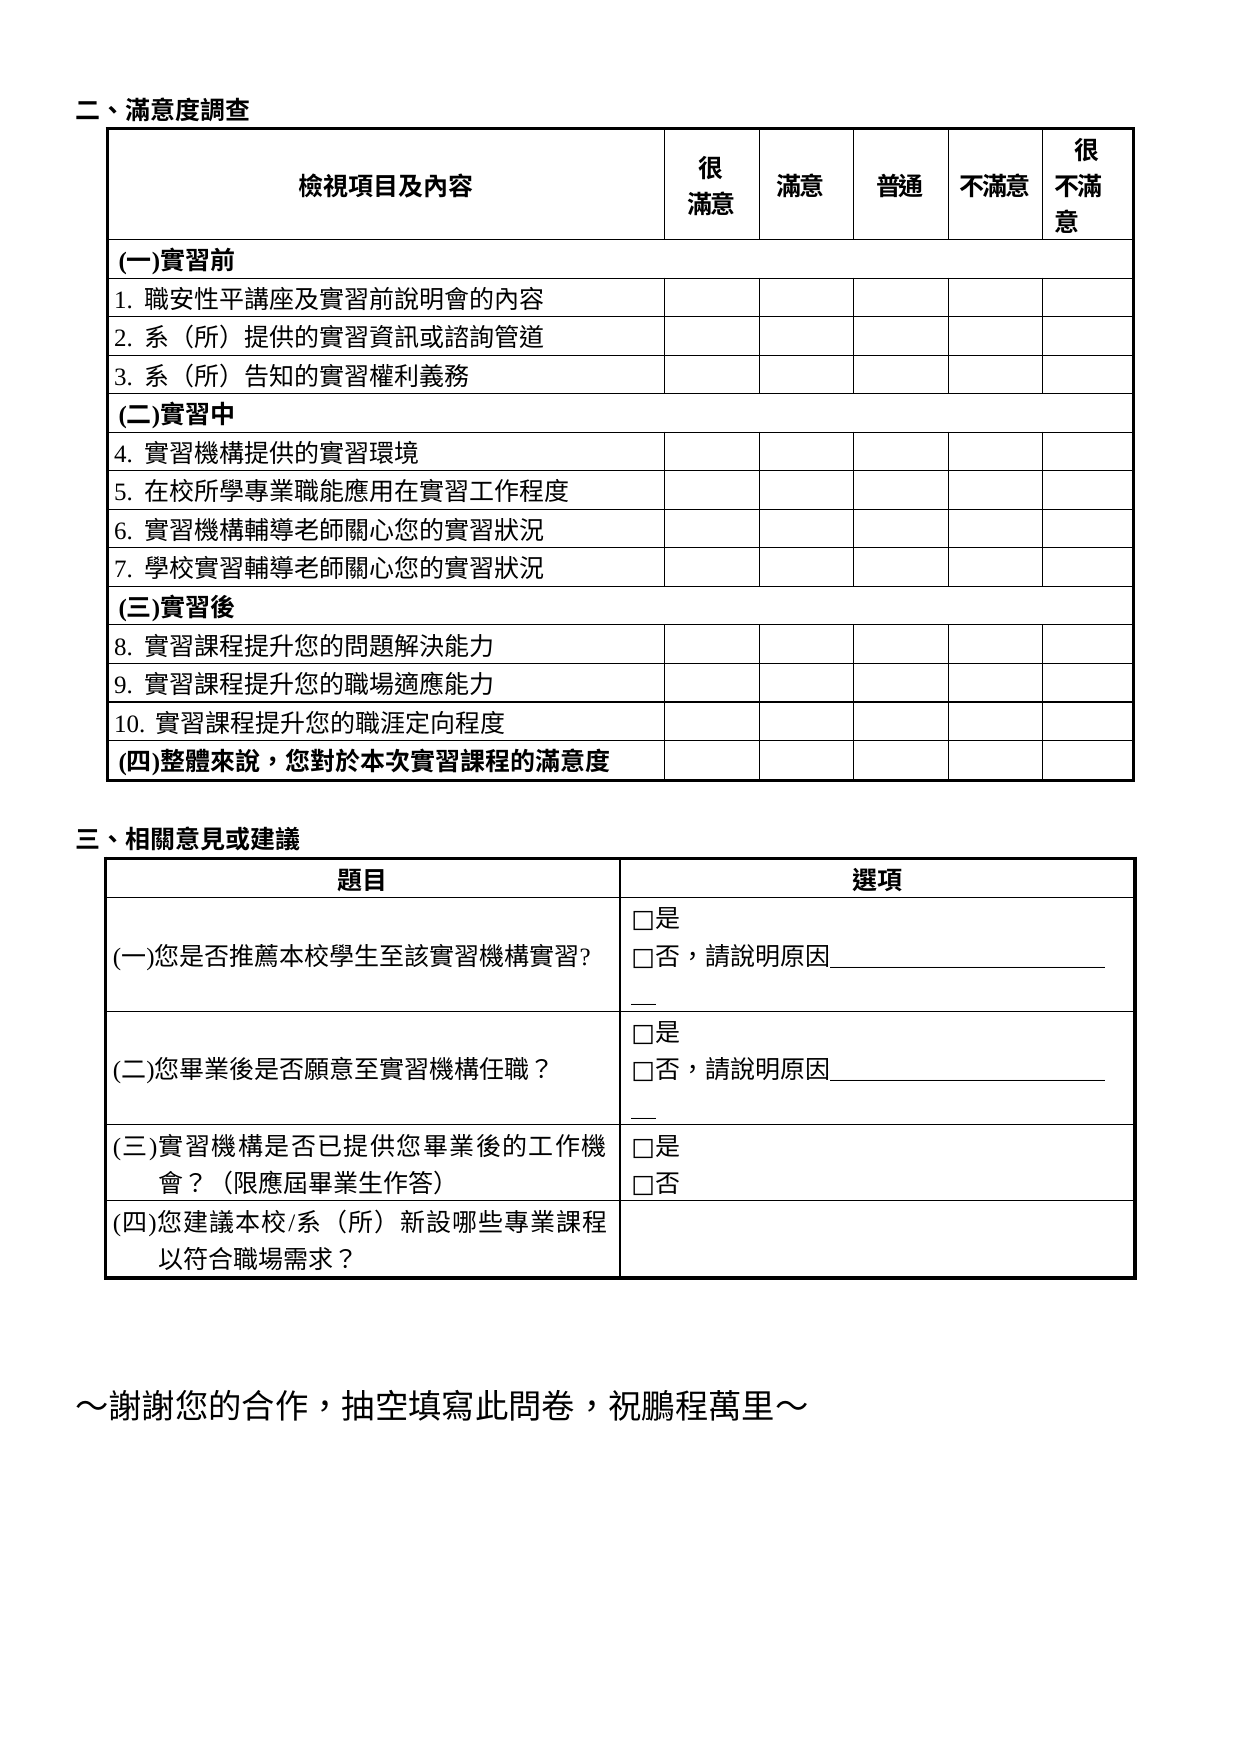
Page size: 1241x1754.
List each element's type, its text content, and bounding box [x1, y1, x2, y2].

table_cell [760, 741, 853, 778]
table_cell (二)您畢業後是否願意至實習機構任職？ [107, 1012, 619, 1124]
text 二、滿意度調查 [75, 89, 1165, 127]
table_cell [854, 317, 948, 354]
table_cell [949, 433, 1042, 470]
table_cell [854, 433, 948, 470]
table_cell [760, 548, 853, 586]
table_header 滿意 [760, 130, 853, 239]
table_cell 實習課程提升您的問題解決能力 [109, 625, 664, 663]
table_cell [1043, 356, 1132, 393]
table_cell [949, 356, 1042, 393]
table_cell [1043, 741, 1132, 778]
table_cell [949, 279, 1042, 316]
table_cell □是 □否，請說明原因＿＿＿＿＿＿＿＿＿＿＿＿ [621, 1012, 1133, 1124]
table_cell [854, 471, 948, 509]
table_cell [665, 548, 759, 586]
table_header 不滿意 [949, 130, 1042, 239]
table_cell [665, 279, 759, 316]
table_cell [854, 703, 948, 740]
table_cell [665, 510, 759, 547]
table_cell [1043, 510, 1132, 547]
table_cell [760, 471, 853, 509]
table_cell [1043, 279, 1132, 316]
table_header 很 滿意 [665, 130, 759, 239]
table_cell [949, 317, 1042, 354]
table_cell [665, 664, 759, 701]
table_cell [1043, 625, 1132, 663]
table_cell [760, 317, 853, 354]
table_cell [665, 471, 759, 509]
table_cell 實習機構輔導老師關心您的實習狀況 [109, 510, 664, 547]
table_cell [949, 741, 1042, 778]
table_cell (四)您建議本校/系（所）新設哪些專業課程以符合職場需求？ [107, 1201, 619, 1276]
table_cell 實習課程提升您的職場適應能力 [109, 664, 664, 701]
table_cell [665, 433, 759, 470]
table_cell [949, 664, 1042, 701]
table_cell 系（所）告知的實習權利義務 [109, 356, 664, 393]
table_header 很 不滿意 [1043, 130, 1132, 239]
table_cell [854, 279, 948, 316]
table_cell [1043, 471, 1132, 509]
table_cell [949, 625, 1042, 663]
table_cell □是 □否 [621, 1125, 1133, 1200]
table_header 題目 [107, 860, 619, 897]
table_cell [854, 510, 948, 547]
table_cell [760, 625, 853, 663]
table_cell [621, 1201, 1133, 1276]
table_cell [760, 433, 853, 470]
table_cell 職安性平講座及實習前說明會的內容 [109, 279, 664, 316]
table_cell 在校所學專業職能應用在實習工作程度 [109, 471, 664, 509]
table_cell [665, 703, 759, 740]
table_cell 實習機構提供的實習環境 [109, 433, 664, 470]
table_cell 系（所）提供的實習資訊或諮詢管道 [109, 317, 664, 354]
table_cell 學校實習輔導老師關心您的實習狀況 [109, 548, 664, 586]
table_header 普通 [854, 130, 948, 239]
table_cell (二)實習中 [109, 394, 1132, 432]
table_cell (四)整體來說，您對於本次實習課程的滿意度 [109, 741, 664, 778]
table_cell [760, 279, 853, 316]
table_cell [1043, 703, 1132, 740]
table_cell [1043, 548, 1132, 586]
text ～謝謝您的合作，抽空填寫此問卷，祝鵬程萬里～ [75, 1367, 1165, 1442]
table_cell [1043, 433, 1132, 470]
table_cell [949, 510, 1042, 547]
table_cell □是 □否，請說明原因＿＿＿＿＿＿＿＿＿＿＿＿ [621, 898, 1133, 1011]
table_cell [760, 356, 853, 393]
table_cell [1043, 317, 1132, 354]
table_cell [760, 664, 853, 701]
table_cell [665, 625, 759, 663]
table_cell [665, 741, 759, 778]
table_cell [949, 471, 1042, 509]
table_cell [760, 703, 853, 740]
table_cell (一)實習前 [109, 240, 1132, 277]
table_cell [949, 548, 1042, 586]
table_cell 實習課程提升您的職涯定向程度 [109, 703, 664, 740]
table_cell [854, 356, 948, 393]
table_cell (三)實習後 [109, 587, 1132, 624]
table_cell [854, 741, 948, 778]
table_header 選項 [621, 860, 1133, 897]
table_cell [949, 703, 1042, 740]
table_cell [665, 356, 759, 393]
table_cell [760, 510, 853, 547]
table_cell [854, 548, 948, 586]
table_cell [854, 664, 948, 701]
text 三、相關意見或建議 [75, 819, 1165, 857]
table_cell (三)實習機構是否已提供您畢業後的工作機會？（限應屆畢業生作答） [107, 1125, 619, 1200]
table_cell [1043, 664, 1132, 701]
table_cell [665, 317, 759, 354]
table_cell [854, 625, 948, 663]
table_cell (一)您是否推薦本校學生至該實習機構實習? [107, 898, 619, 1011]
table_header 檢視項目及內容 [109, 130, 664, 239]
